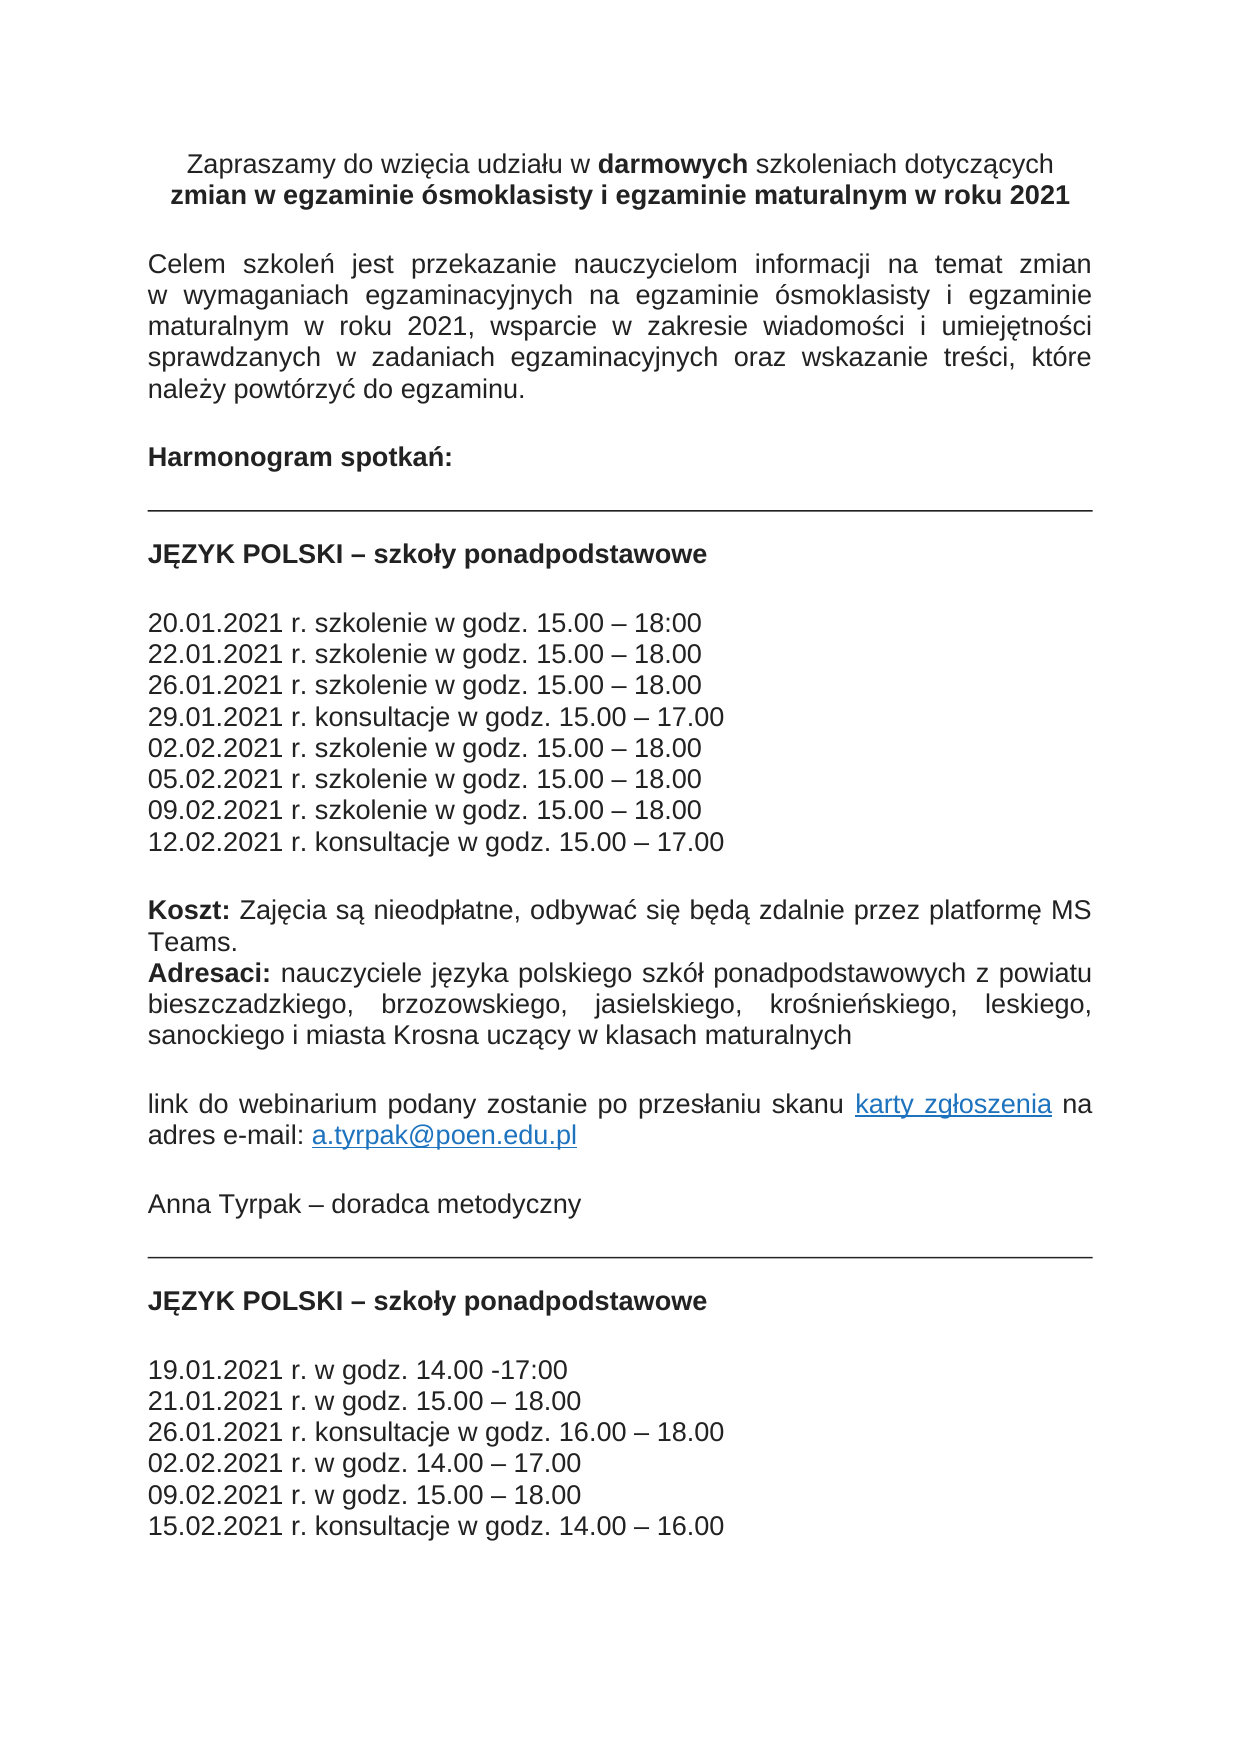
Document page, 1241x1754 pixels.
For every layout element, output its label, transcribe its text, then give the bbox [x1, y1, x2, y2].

text link do webinarium podany zostanie po przesłaniu skanu karty zgłoszenia na adres e-mail: a.tyrpak@poen.edu.pl [148, 1088, 1093, 1151]
text Koszt: Zajęcia są nieodpłatne, odbywać się będą zdalnie przez platformę MS Teams. Adresaci: nauczyciele języka polskiego szkół ponadpodstawowych z powiatu bieszczadzkiego, brzozowskiego, jasielskiego, krośnieńskiego, leskiego, sanockiego i miasta Krosna uczący w klasach maturalnych [148, 894, 1093, 1051]
text JĘZYK POLSKI – szkoły ponadpodstawowe [148, 1285, 1093, 1316]
text Harmonogram spotkań: [148, 441, 1093, 473]
text 19.01.2021 r. w godz. 14.00 -17:00 21.01.2021 r. w godz. 15.00 – 18.00 26.01.2021 r. konsultacje w godz. 16.00 – 18.00 02.02.2021 r. w godz. 14.00 – 17.00 09.02.2021 r. w godz. 15.00 – 18.00 15.02.2021 r. konsultacje w godz. 14.00 – 16.00 [148, 1354, 1093, 1541]
text Celem szkoleń jest przekazanie nauczycielom informacji na temat zmian w wymaganiach egzaminacyjnych na egzaminie ósmoklasisty i egzaminie maturalnym w roku 2021, wsparcie w zakresie wiadomości i umiejętności sprawdzanych w zadaniach egzaminacyjnych oraz wskazanie treści, które należy powtórzyć do egzaminu. [148, 248, 1093, 404]
text 20.01.2021 r. szkolenie w godz. 15.00 – 18:00 22.01.2021 r. szkolenie w godz. 15.00 – 18.00 26.01.2021 r. szkolenie w godz. 15.00 – 18.00 29.01.2021 r. konsultacje w godz. 15.00 – 17.00 02.02.2021 r. szkolenie w godz. 15.00 – 18.00 05.02.2021 r. szkolenie w godz. 15.00 – 18.00 09.02.2021 r. szkolenie w godz. 15.00 – 18.00 12.02.2021 r. konsultacje w godz. 15.00 – 17.00 [148, 607, 1093, 857]
text JĘZYK POLSKI – szkoły ponadpodstawowe [148, 538, 1093, 569]
text Anna Tyrpak – doradca metodyczny [148, 1188, 1093, 1219]
text Zapraszamy do wzięcia udziału w darmowych szkoleniach dotyczących zmian w egzaminie ósmoklasisty i egzaminie maturalnym w roku 2021 [148, 148, 1093, 210]
